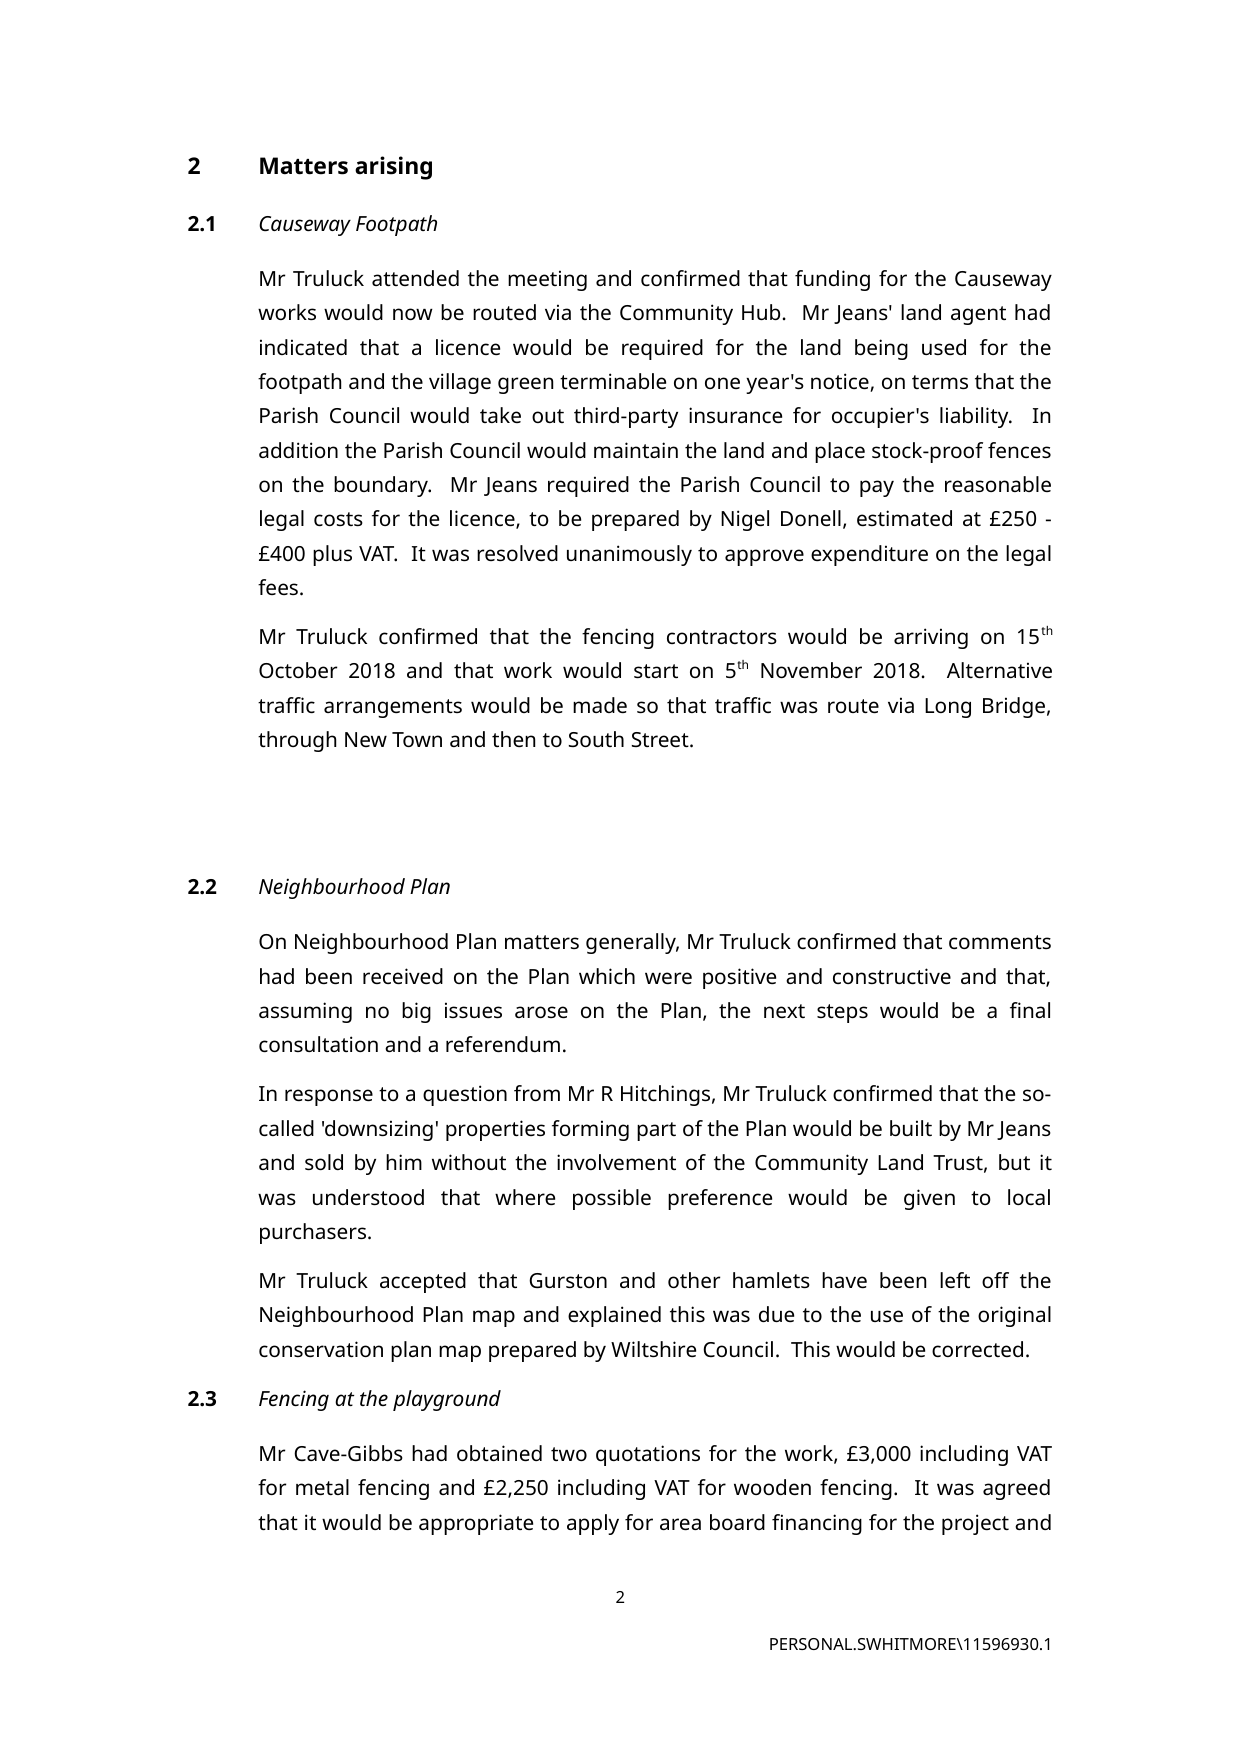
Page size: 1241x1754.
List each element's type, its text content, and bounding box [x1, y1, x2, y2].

text In response to a question from Mr R Hitchings, Mr Truluck confirmed that the so-called 'downsizing' properties forming part of the Plan would be built by Mr Jeans and sold by him without the involvement of the Community Land Trust, but it was understood that where possible preference would be given to local purchasers. [258, 1079, 1053, 1245]
text Mr Truluck confirmed that the fencing contractors would be arriving on 15th October 2018 and that work would start on 5th November 2018. Alternative traffic arrangements would be made so that traffic was route via Long Bridge, through New Town and then to South Street. [258, 622, 1053, 754]
text Mr Truluck accepted that Gurston and other hamlets have been left off the Neighbourhood Plan map and explained this was due to the use of the original conservation plan map prepared by Wiltshire Council. This would be corrected. [258, 1266, 1053, 1363]
text On Neighbourhood Plan matters generally, Mr Truluck confirmed that comments had been received on the Plan which were positive and constructive and that, assuming no big issues arose on the Plan, the next steps would be a final consultation and a referendum. [258, 927, 1053, 1059]
text Matters arising [187, 150, 1053, 181]
text Fencing at the playground [187, 1384, 1053, 1412]
text Mr Truluck attended the meeting and confirmed that funding for the Causeway works would now be routed via the Community Hub. Mr Jeans' land agent had indicated that a licence would be required for the land being used for the footpath and the village green terminable on one year's notice, on terms that the Parish Council would take out third-party insurance for occupier's liability. In addition the Parish Council would maintain the land and place stock-proof fences on the boundary. Mr Jeans required the Parish Council to pay the reasonable legal costs for the licence, to be prepared by Nigel Donell, estimated at £250 - £400 plus VAT. It was resolved unanimously to approve expenditure on the legal fees. [258, 264, 1053, 602]
text Causeway Footpath [187, 209, 1053, 237]
text Neighbourhood Plan [187, 872, 1053, 901]
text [258, 1439, 1053, 1536]
